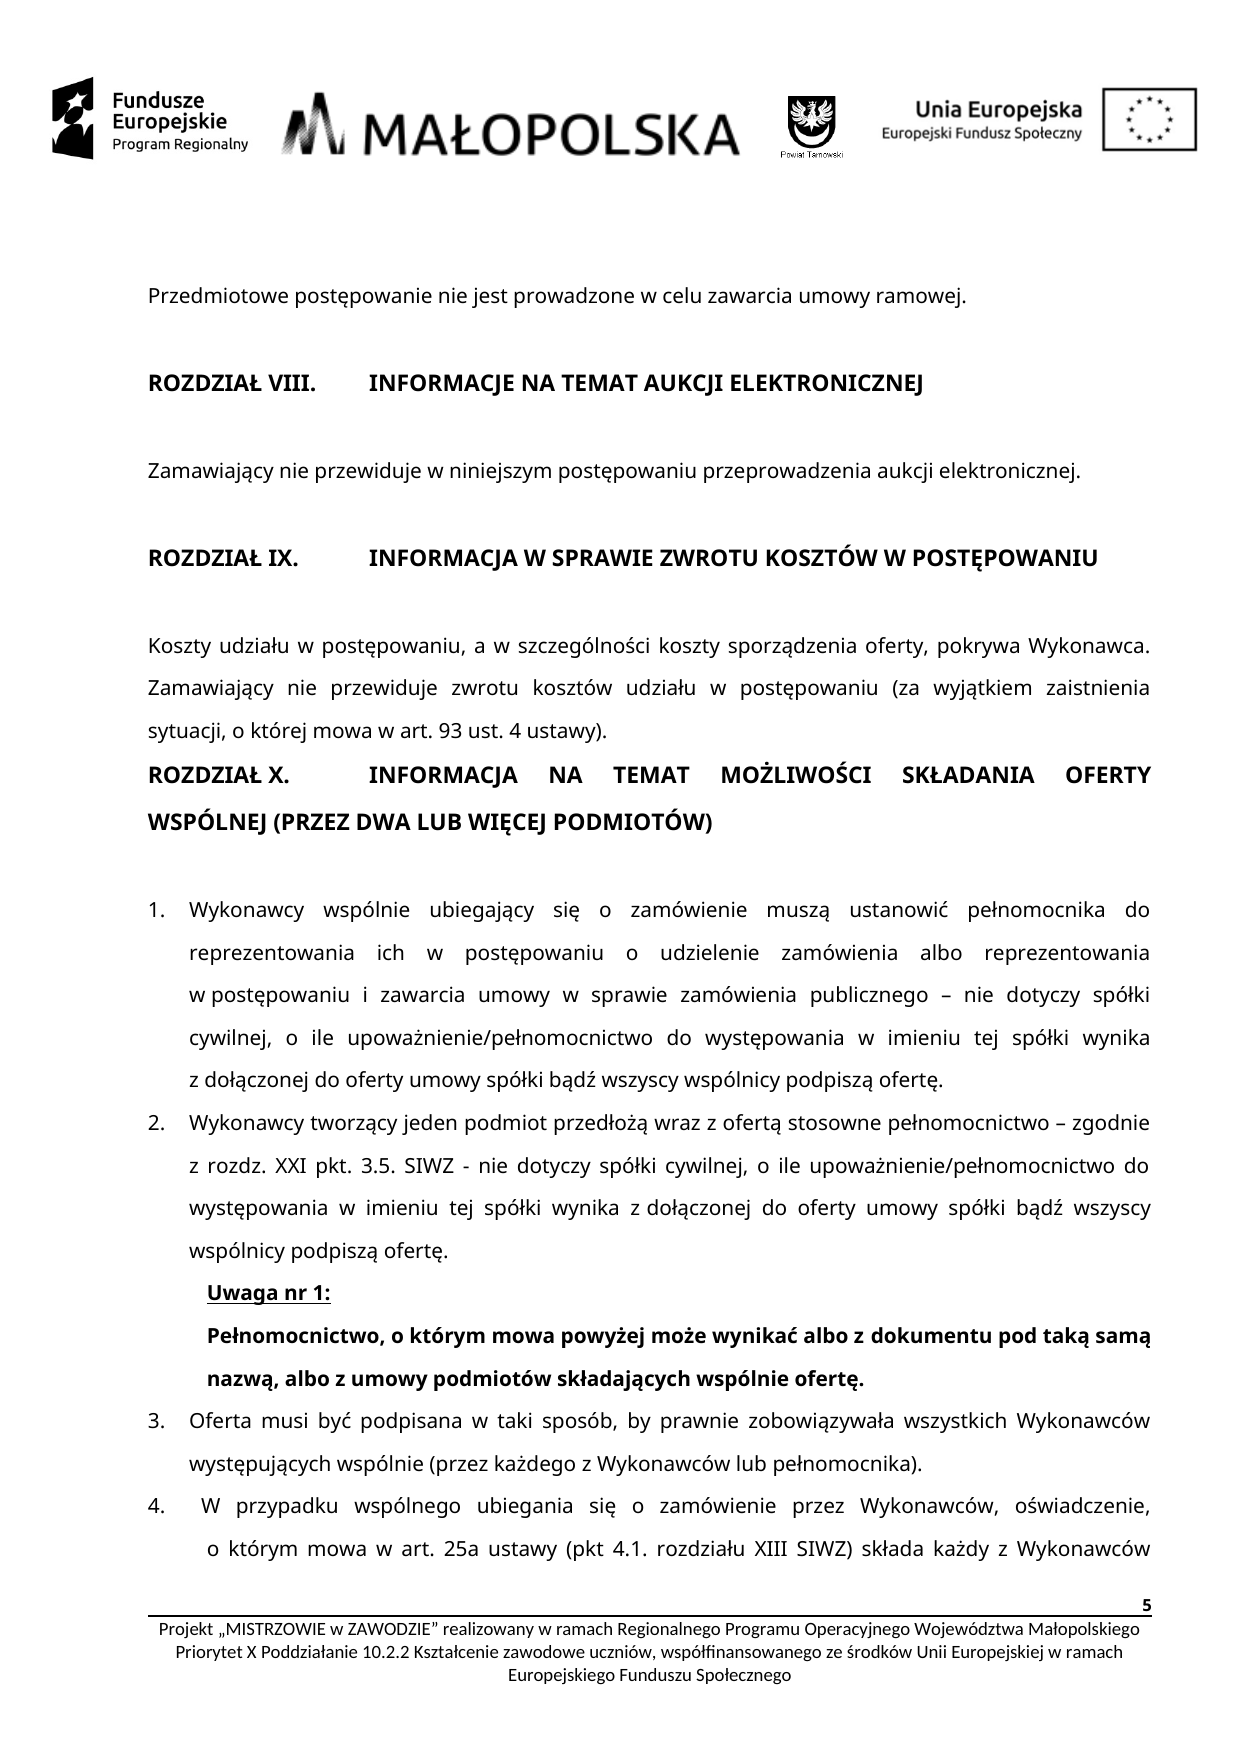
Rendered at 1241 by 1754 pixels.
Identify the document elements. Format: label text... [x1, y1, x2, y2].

text ROZDZIAŁ VIII. INFORMACJE NA TEMAT AUKCJI ELEKTRONICZNEJ [148, 367, 1152, 398]
list Wykonawcy tworzący jeden podmiot przedłożą wraz z ofertą stosowne pełnomocnictwo – zgodnie z rozdz. XXI pkt. 3.5. SIWZ - nie dotyczy spółki cywilnej, o ile upoważnienie/pełnomocnictwo do występowania w imieniu tej spółki wynika z dołączonej do oferty umowy spółki bądź wszyscy wspólnicy podpiszą ofertę. [148, 1108, 1152, 1264]
text Pełnomocnictwo, o którym mowa powyżej może wynikać albo z dokumentu pod taką samą nazwą, albo z umowy podmiotów składających wspólnie ofertę. [207, 1321, 1152, 1392]
picture [776, 93, 845, 161]
list Oferta musi być podpisana w taki sposób, by prawnie zobowiązywała wszystkich Wykonawców występujących wspólnie (przez każdego z Wykonawców lub pełnomocnika). [148, 1406, 1152, 1477]
picture [48, 71, 254, 170]
text Zamawiający nie przewiduje w niniejszym postępowaniu przeprowadzenia aukcji elektronicznej. [148, 456, 1152, 485]
text Przedmiotowe postępowanie nie jest prowadzone w celu zawarcia umowy ramowej. [148, 282, 1152, 310]
picture [274, 81, 750, 161]
text Koszty udziału w postępowaniu, a w szczególności koszty sporządzenia oferty, pokrywa Wykonawca. Zamawiający nie przewiduje zwrotu kosztów udziału w postępowaniu (za wyjątkiem zaistnienia sytuacji, o której mowa w art. 93 ust. 4 ustawy). [148, 631, 1152, 744]
text ROZDZIAŁ X. INFORMACJA NA TEMAT MOŻLIWOŚCI SKŁADANIA OFERTY WSPÓLNEJ (PRZEZ DWA LUB WIĘCEJ PODMIOTÓW) [148, 759, 1152, 837]
list Wykonawcy wspólnie ubiegający się o zamówienie muszą ustanowić pełnomocnika do reprezentowania ich w postępowaniu o udzielenie zamówienia albo reprezentowania w postępowaniu i zawarcia umowy w sprawie zamówienia publicznego – nie dotyczy spółki cywilnej, o ile upoważnienie/pełnomocnictwo do występowania w imieniu tej spółki wynika z dołączonej do oferty umowy spółki bądź wszyscy wspólnicy podpiszą ofertę. [148, 895, 1152, 1094]
text ROZDZIAŁ IX. INFORMACJA W SPRAWIE ZWROTU KOSZTÓW W POSTĘPOWANIU [148, 541, 1152, 573]
text Uwaga nr 1: [207, 1278, 1152, 1307]
picture [878, 83, 1203, 162]
